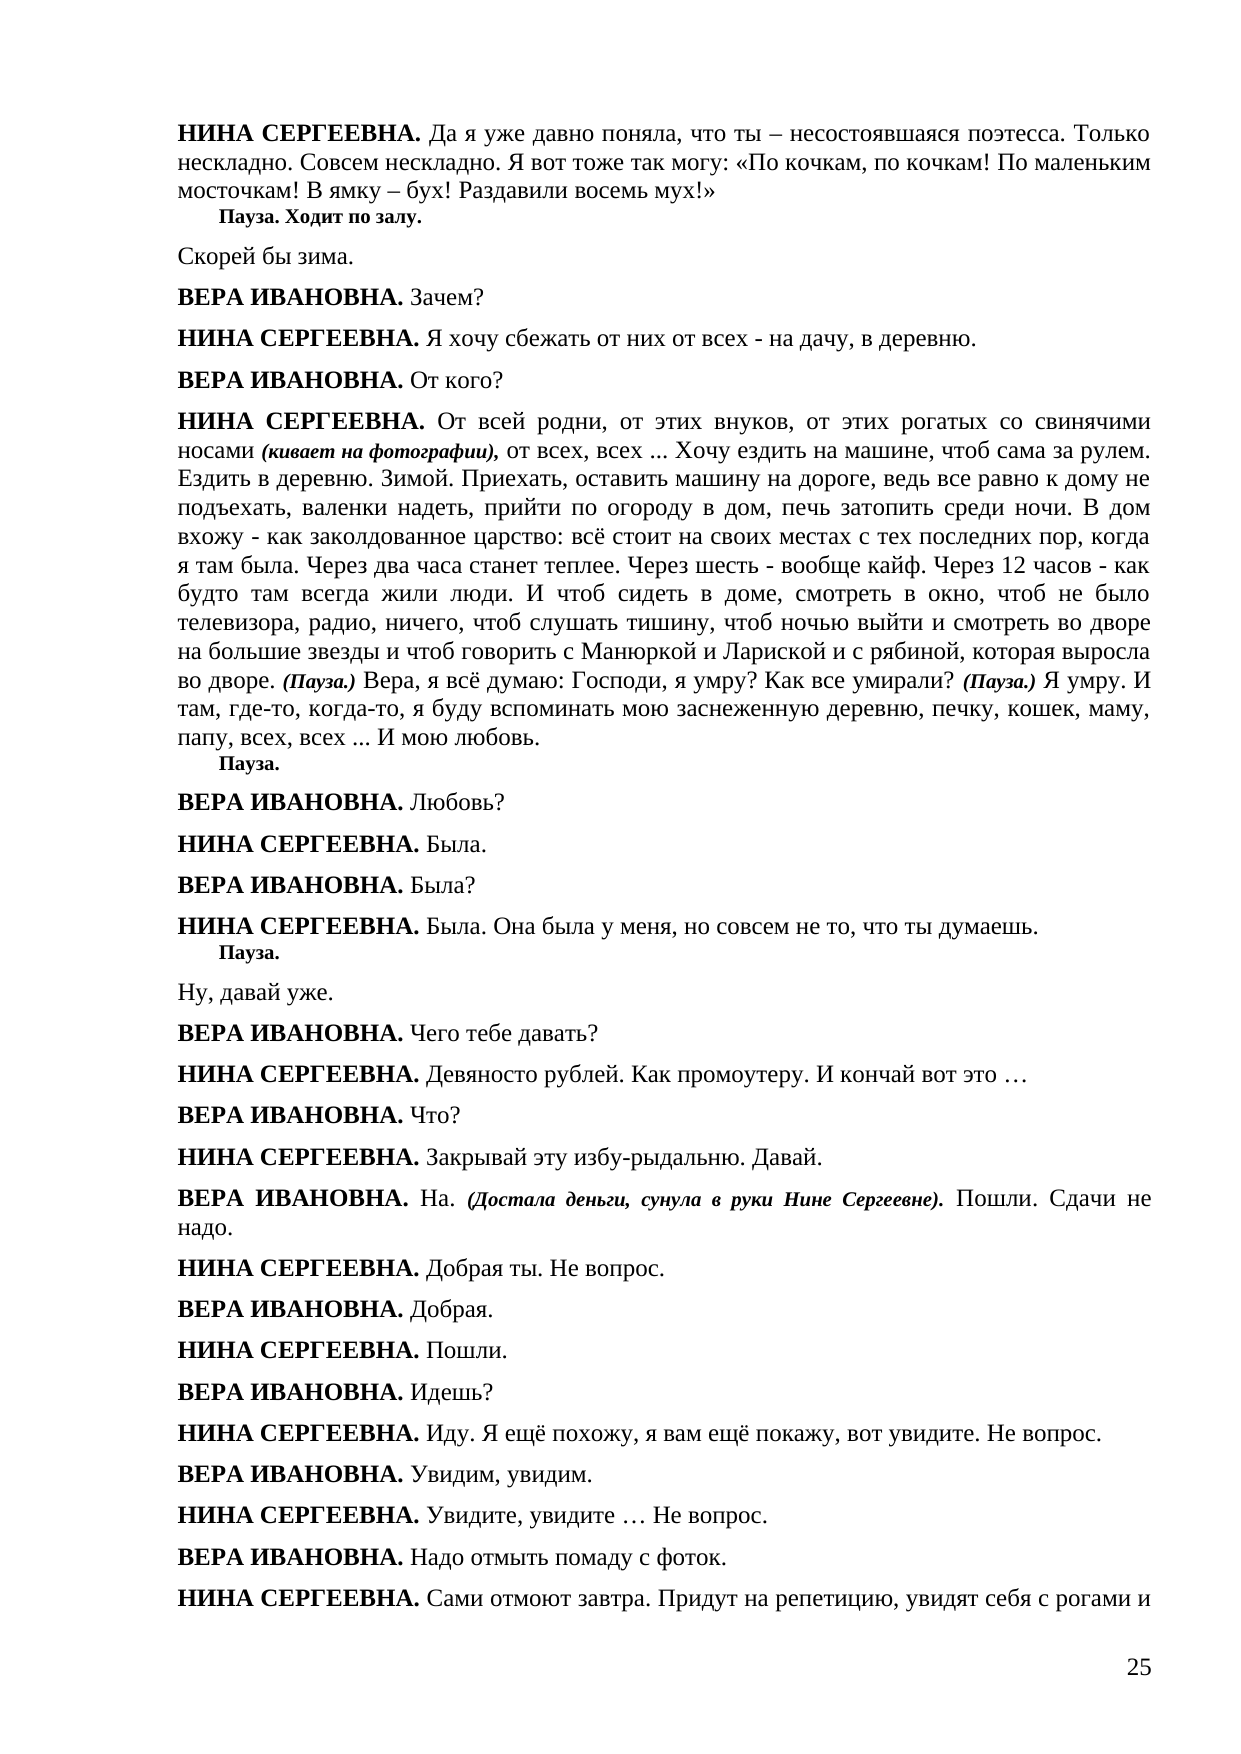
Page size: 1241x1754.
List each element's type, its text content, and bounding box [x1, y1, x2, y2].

text Пауза. [218, 940, 1152, 964]
text НИНА СЕРГЕЕВНА. Девяносто рублей. Как промоутеру. И кончай вот это … [177, 1059, 1152, 1088]
text ВЕРА ИВАНОВНА. Идешь? [177, 1377, 1152, 1405]
text НИНА СЕРГЕЕВНА. Увидите, увидите … Не вопрос. [177, 1500, 1152, 1529]
text НИНА СЕРГЕЕВНА. Да я уже давно поняла, что ты – несостоявшаяся поэтесса. Только нескладно. Совсем нескладно. Я вот тоже так могу: «По кочкам, по кочкам! По маленьким мосточкам! В ямку – бух! Раздавили восемь мух!» [177, 118, 1152, 204]
text НИНА СЕРГЕЕВНА. От всей родни, от этих внуков, от этих рогатых со свинячими носами (кивает на фотографии), от всех, всех ... Хочу ездить на машине, чтоб сама за рулем. Ездить в деревню. Зимой. Приехать, оставить машину на дороге, ведь все равно к дому не подъехать, валенки надеть, прийти по огороду в дом, печь затопить среди ночи. В дом вхожу - как заколдованное царство: всё стоит на своих местах с тех последних пор, когда я там была. Через два часа станет теплее. Через шесть - вообще кайф. Через 12 часов - как будто там всегда жили люди. И чтоб сидеть в доме, смотреть в окно, чтоб не было телевизора, радио, ничего, чтоб слушать тишину, чтоб ночью выйти и смотреть во дворе на большие звезды и чтоб говорить с Манюркой и Лариской и с рябиной, которая выросла во дворе. (Пауза.) Вера, я всё думаю: Господи, я умру? Как все умирали? (Пауза.) Я умру. И там, где-то, когда-то, я буду вспоминать мою заснеженную деревню, печку, кошек, маму, папу, всех, всех ... И мою любовь. [177, 406, 1152, 751]
text НИНА СЕРГЕЕВНА. Я хочу сбежать от них от всех - на дачу, в деревню. [177, 323, 1152, 352]
text ВЕРА ИВАНОВНА. Надо отмыть помаду с фоток. [177, 1542, 1152, 1570]
text Скорей бы зима. [177, 241, 1152, 270]
text ВЕРА ИВАНОВНА. Любовь? [177, 787, 1152, 816]
text ВЕРА ИВАНОВНА. От кого? [177, 365, 1152, 393]
text Пауза. Ходит по залу. [218, 204, 1152, 228]
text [177, 1583, 1152, 1612]
text ВЕРА ИВАНОВНА. Добрая. [177, 1294, 1152, 1323]
text ВЕРА ИВАНОВНА. Чего тебе давать? [177, 1018, 1152, 1047]
text НИНА СЕРГЕЕВНА. Закрывай эту избу-рыдальню. Давай. [177, 1142, 1152, 1170]
text ВЕРА ИВАНОВНА. Увидим, увидим. [177, 1459, 1152, 1488]
text НИНА СЕРГЕЕВНА. Была. Она была у меня, но совсем не то, что ты думаешь. [177, 911, 1152, 940]
text НИНА СЕРГЕЕВНА. Добрая ты. Не вопрос. [177, 1253, 1152, 1282]
text ВЕРА ИВАНОВНА. Что? [177, 1100, 1152, 1129]
text Пауза. [218, 751, 1152, 775]
text ВЕРА ИВАНОВНА. Была? [177, 870, 1152, 899]
text ВЕРА ИВАНОВНА. Зачем? [177, 282, 1152, 311]
text НИНА СЕРГЕЕВНА. Была. [177, 829, 1152, 857]
text ВЕРА ИВАНОВНА. На. (Достала деньги, сунула в руки Нине Сергеевне). Пошли. Сдачи не надо. [177, 1183, 1152, 1240]
text НИНА СЕРГЕЕВНА. Иду. Я ещё похожу, я вам ещё покажу, вот увидите. Не вопрос. [177, 1418, 1152, 1447]
text Ну, давай уже. [177, 977, 1152, 1005]
text НИНА СЕРГЕЕВНА. Пошли. [177, 1335, 1152, 1364]
